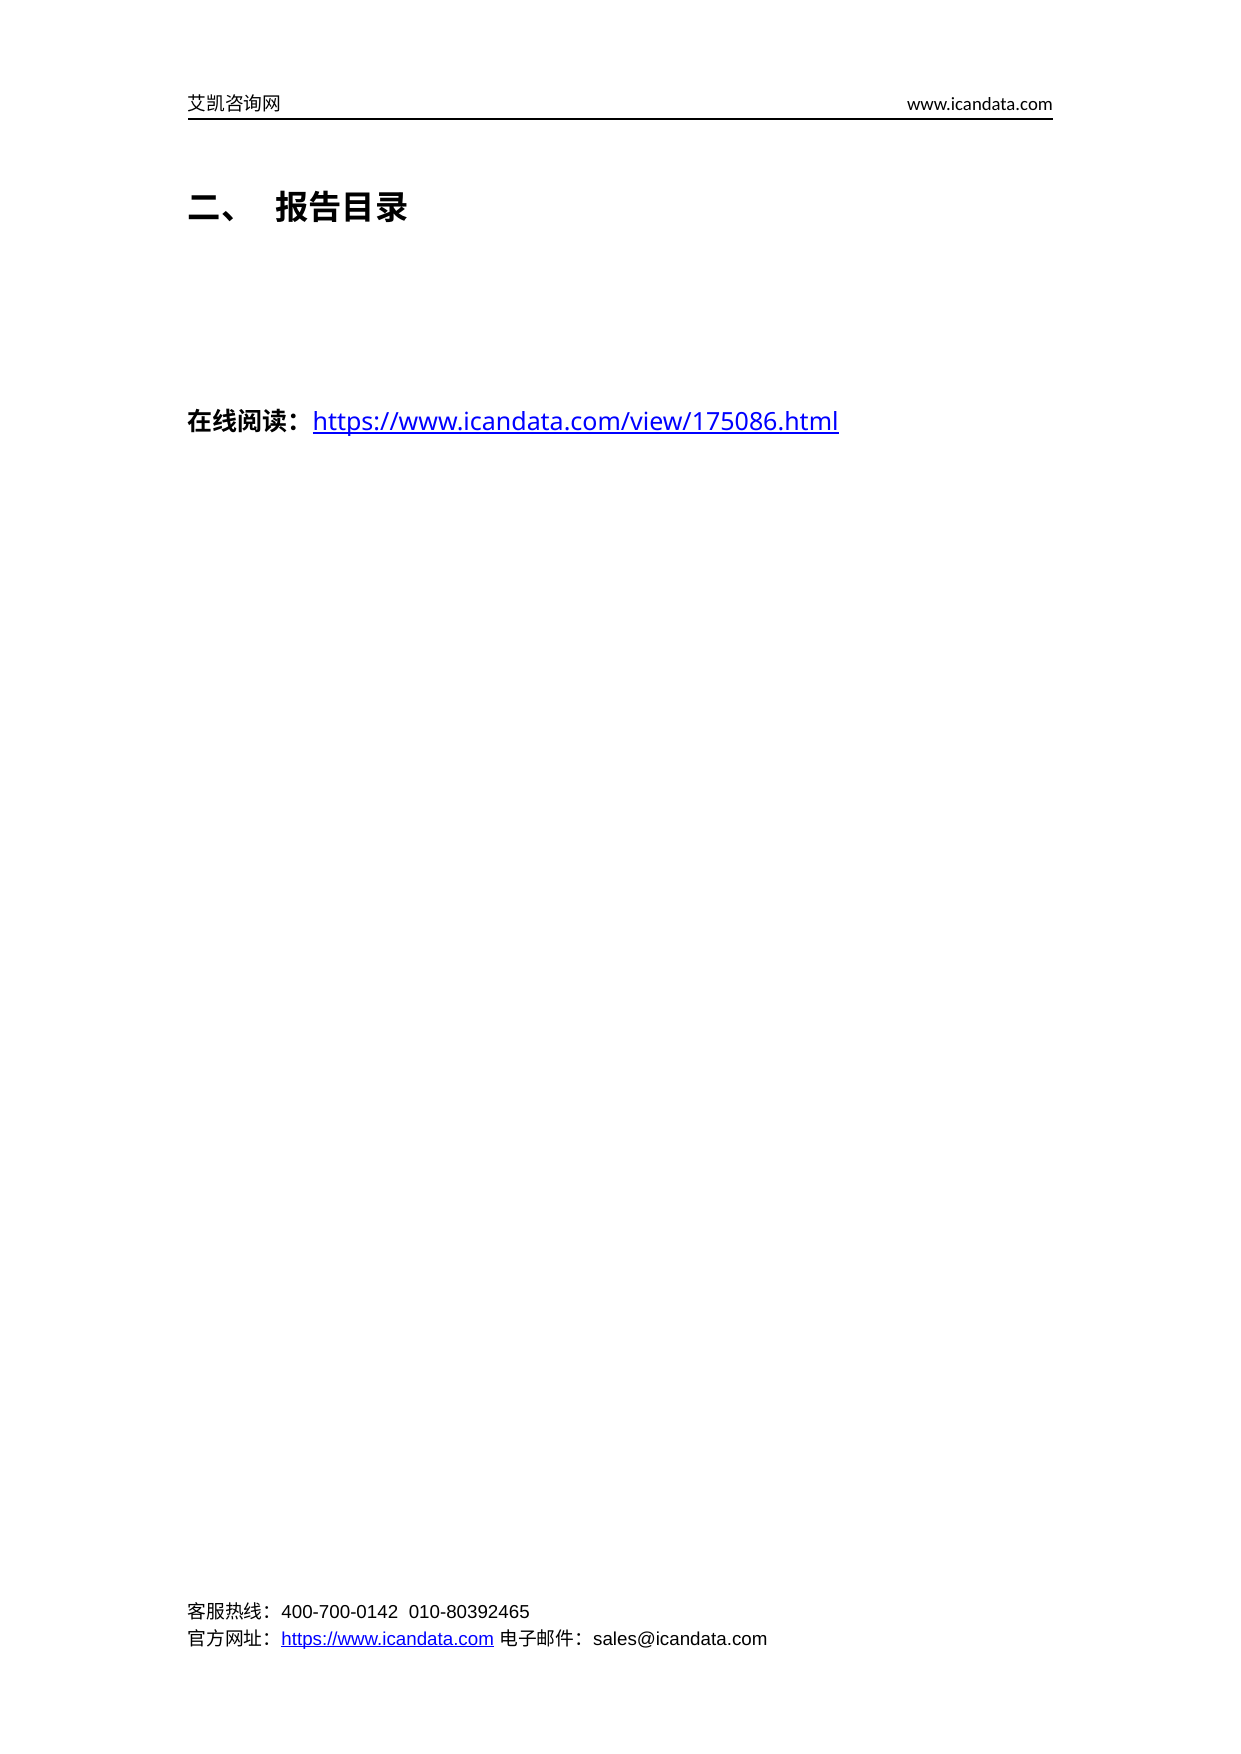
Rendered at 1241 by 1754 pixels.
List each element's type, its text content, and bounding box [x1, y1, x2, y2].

text 在线阅读：https://www.icandata.com/view/175086.html [187, 387, 1053, 452]
subtitle 报告目录 [187, 172, 1053, 237]
